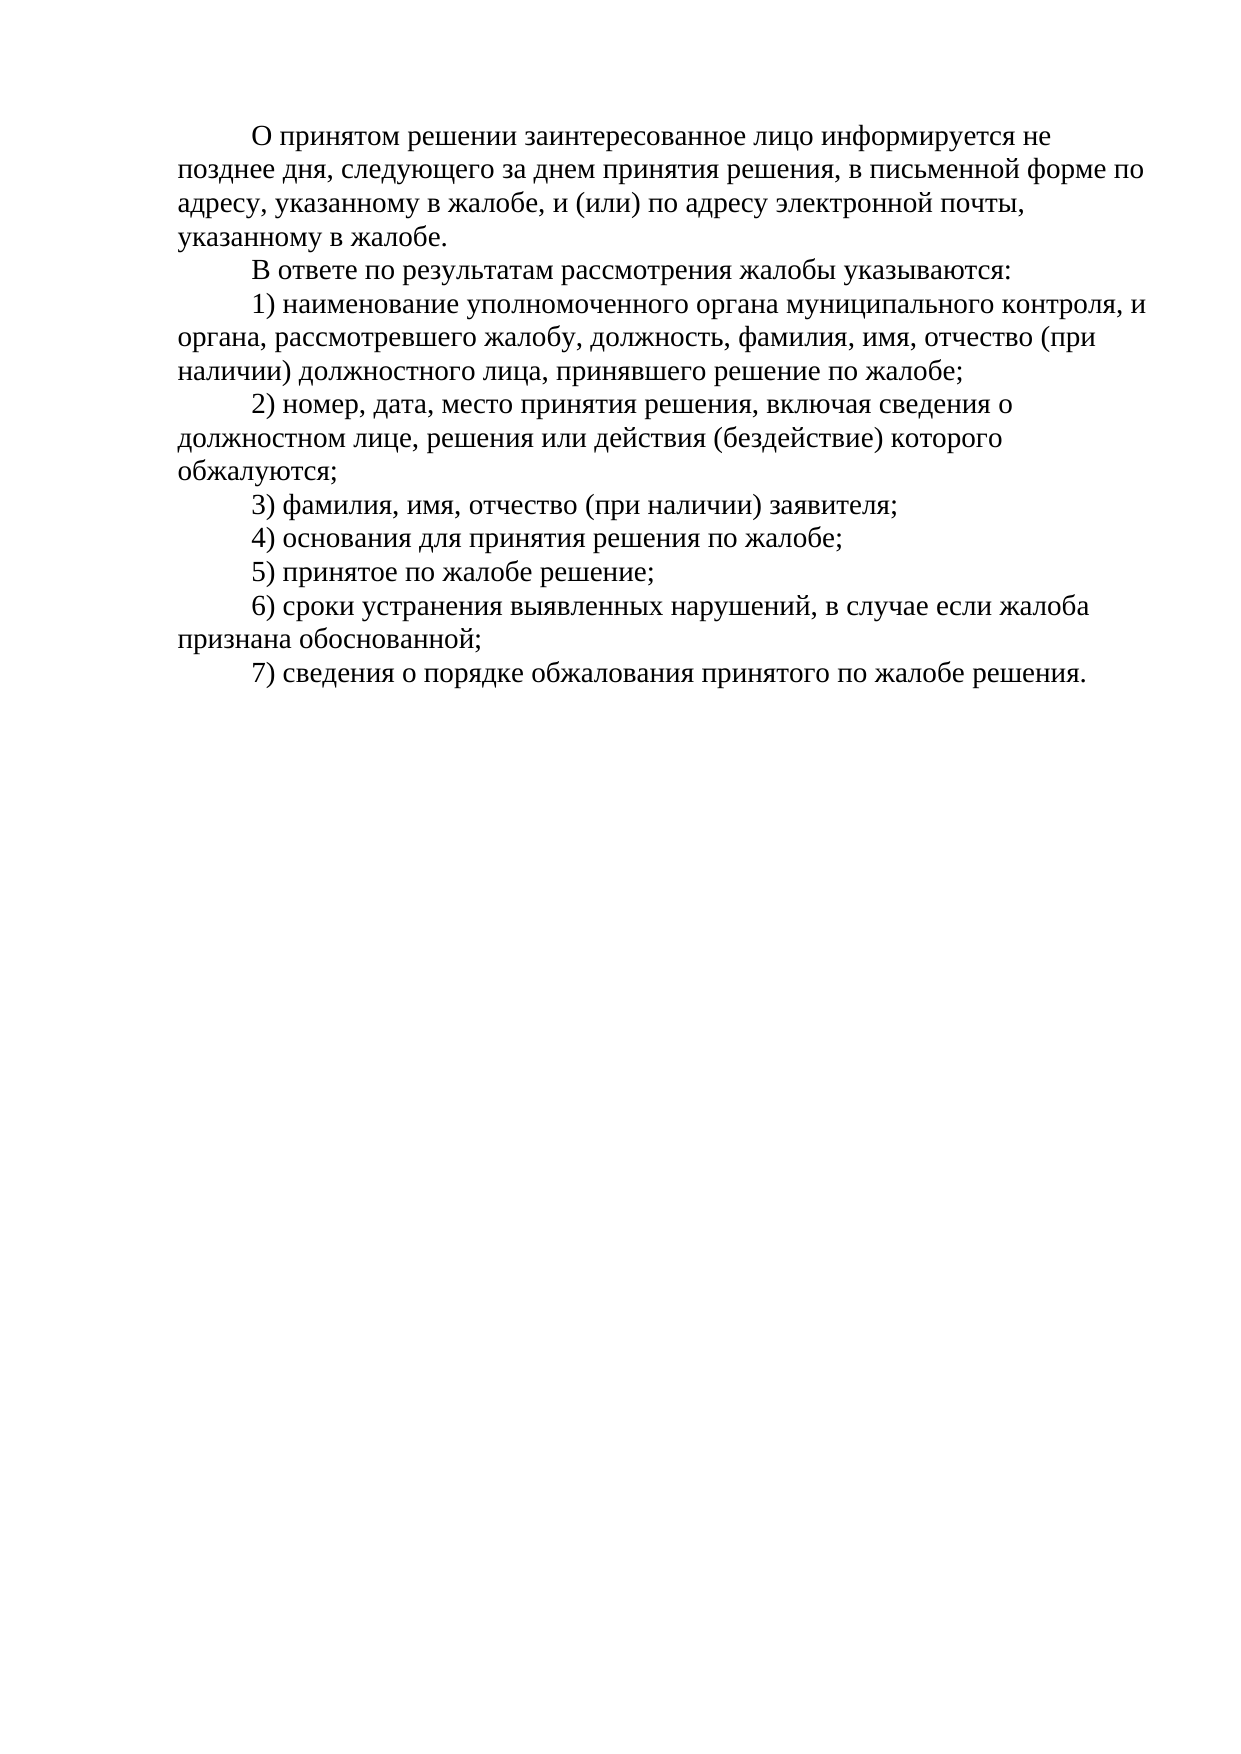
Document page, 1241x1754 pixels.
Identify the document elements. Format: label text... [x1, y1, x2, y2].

text В ответе по результатам рассмотрения жалобы указываются: [177, 252, 1152, 286]
text 1) наименование уполномоченного органа муниципального контроля, и органа, рассмотревшего жалобу, должность, фамилия, имя, отчество (при наличии) должностного лица, принявшего решение по жалобе; [177, 286, 1152, 386]
text 6) сроки устранения выявленных нарушений, в случае если жалоба признана обоснованной; [177, 588, 1152, 655]
text О принятом решении заинтересованное лицо информируется не позднее дня, следующего за днем принятия решения, в письменной форме по адресу, указанному в жалобе, и (или) по адресу электронной почты, указанному в жалобе. [177, 118, 1152, 252]
text 3) фамилия, имя, отчество (при наличии) заявителя; [177, 487, 1152, 521]
text 2) номер, дата, место принятия решения, включая сведения о должностном лице, решения или действия (бездействие) которого обжалуются; [177, 386, 1152, 487]
text 4) основания для принятия решения по жалобе; [177, 521, 1152, 554]
text 7) сведения о порядке обжалования принятого по жалобе решения. [177, 655, 1152, 688]
text 5) принятое по жалобе решение; [177, 554, 1152, 588]
